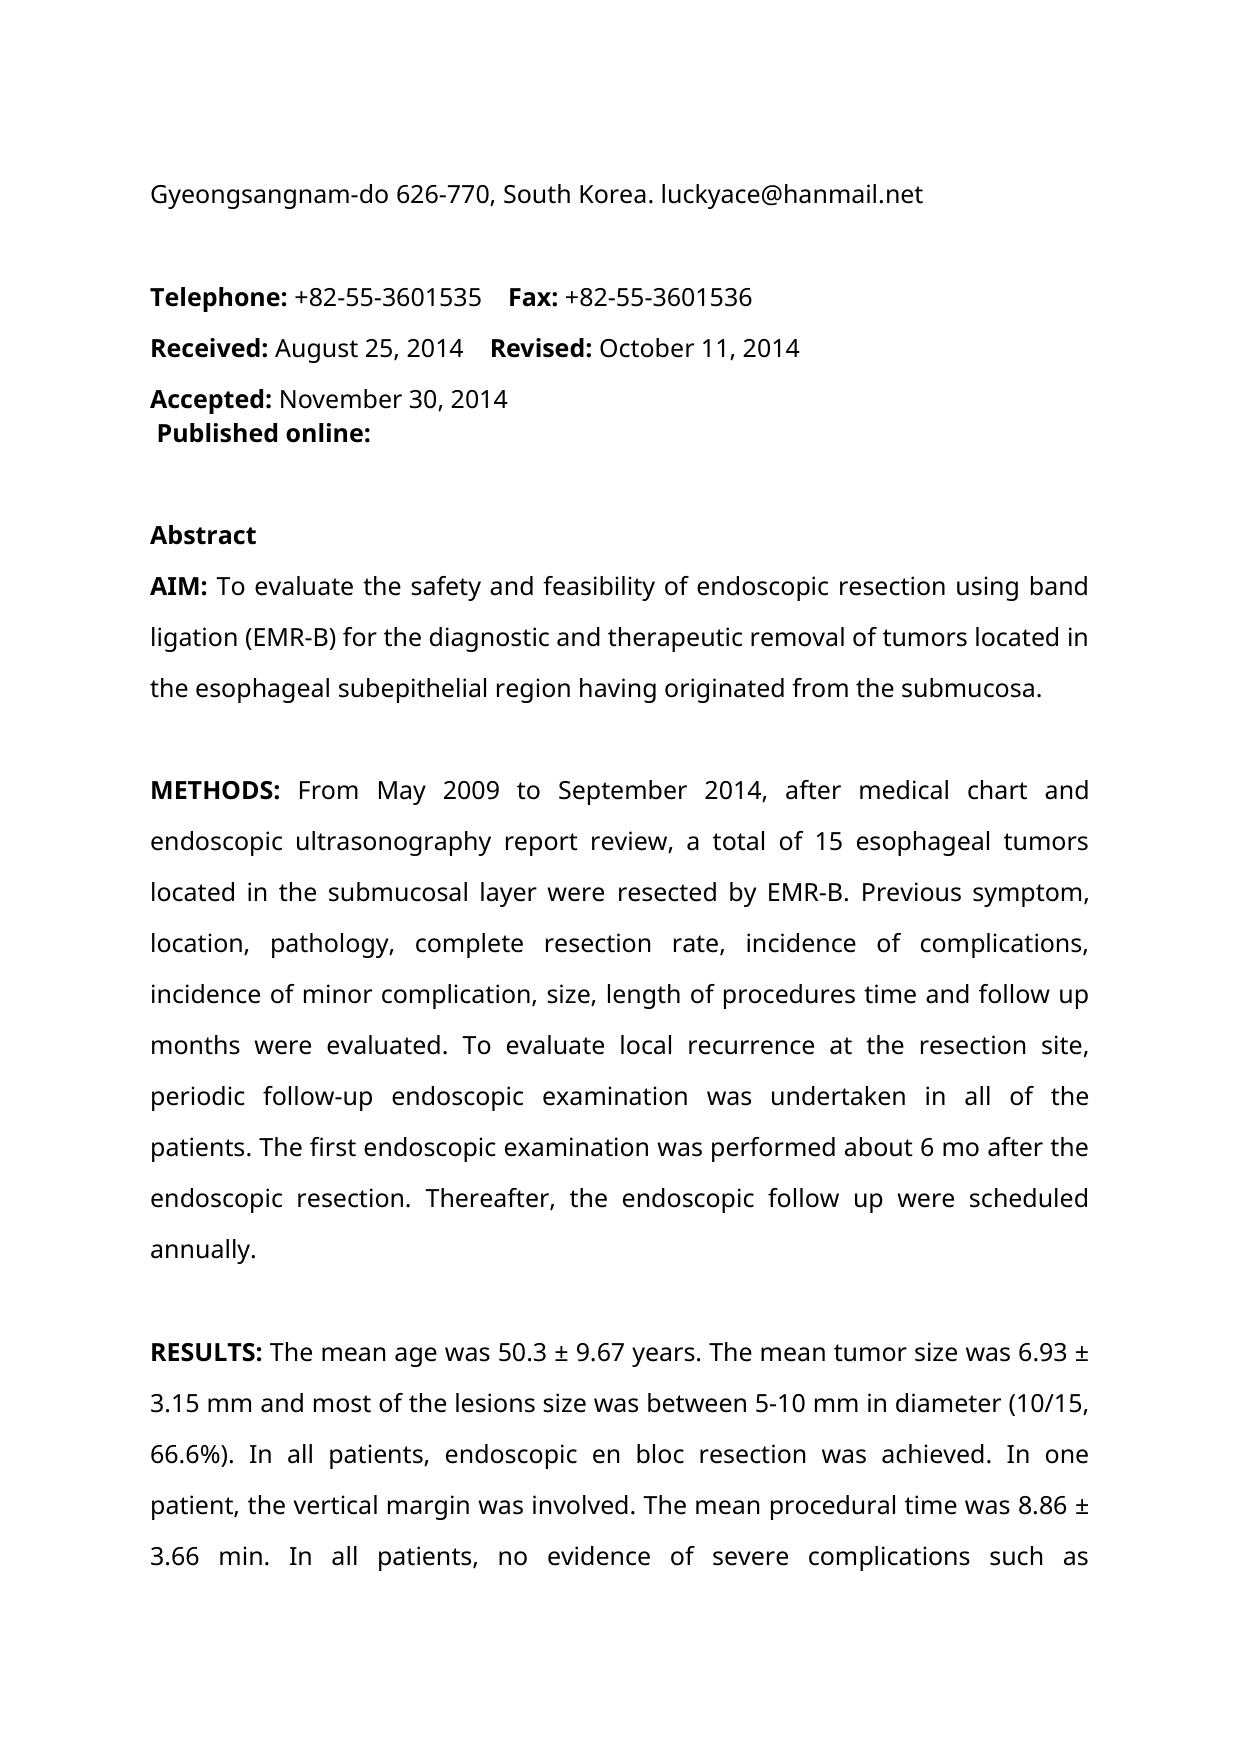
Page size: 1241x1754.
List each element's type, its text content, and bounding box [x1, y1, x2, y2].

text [150, 1334, 1090, 1572]
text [150, 177, 1090, 211]
text Telephone: +82-55-3601535 Fax: +82-55-3601536 [150, 279, 1090, 313]
text Accepted: November 30, 2014 [150, 381, 1090, 415]
text AIM: To evaluate the safety and feasibility of endoscopic resection using band ligation (EMR-B) for the diagnostic and therapeutic removal of tumors located in the esophageal subepithelial region having originated from the submucosa. [150, 568, 1090, 705]
text METHODS: From May 2009 to September 2014, after medical chart and endoscopic ultrasonography report review, a total of 15 esophageal tumors located in the submucosal layer were resected by EMR-B. Previous symptom, location, pathology, complete resection rate, incidence of complications, incidence of minor complication, size, length of procedures time and follow up months were evaluated. To evaluate local recurrence at the resection site, periodic follow-up endoscopic examination was undertaken in all of the patients. The first endoscopic examination was performed about 6 mo after the endoscopic resection. Thereafter, the endoscopic follow up were scheduled annually. [150, 773, 1090, 1266]
text Published online: [150, 415, 1090, 449]
text Abstract [150, 517, 1090, 552]
text Received: August 25, 2014 Revised: October 11, 2014 [150, 330, 1090, 364]
